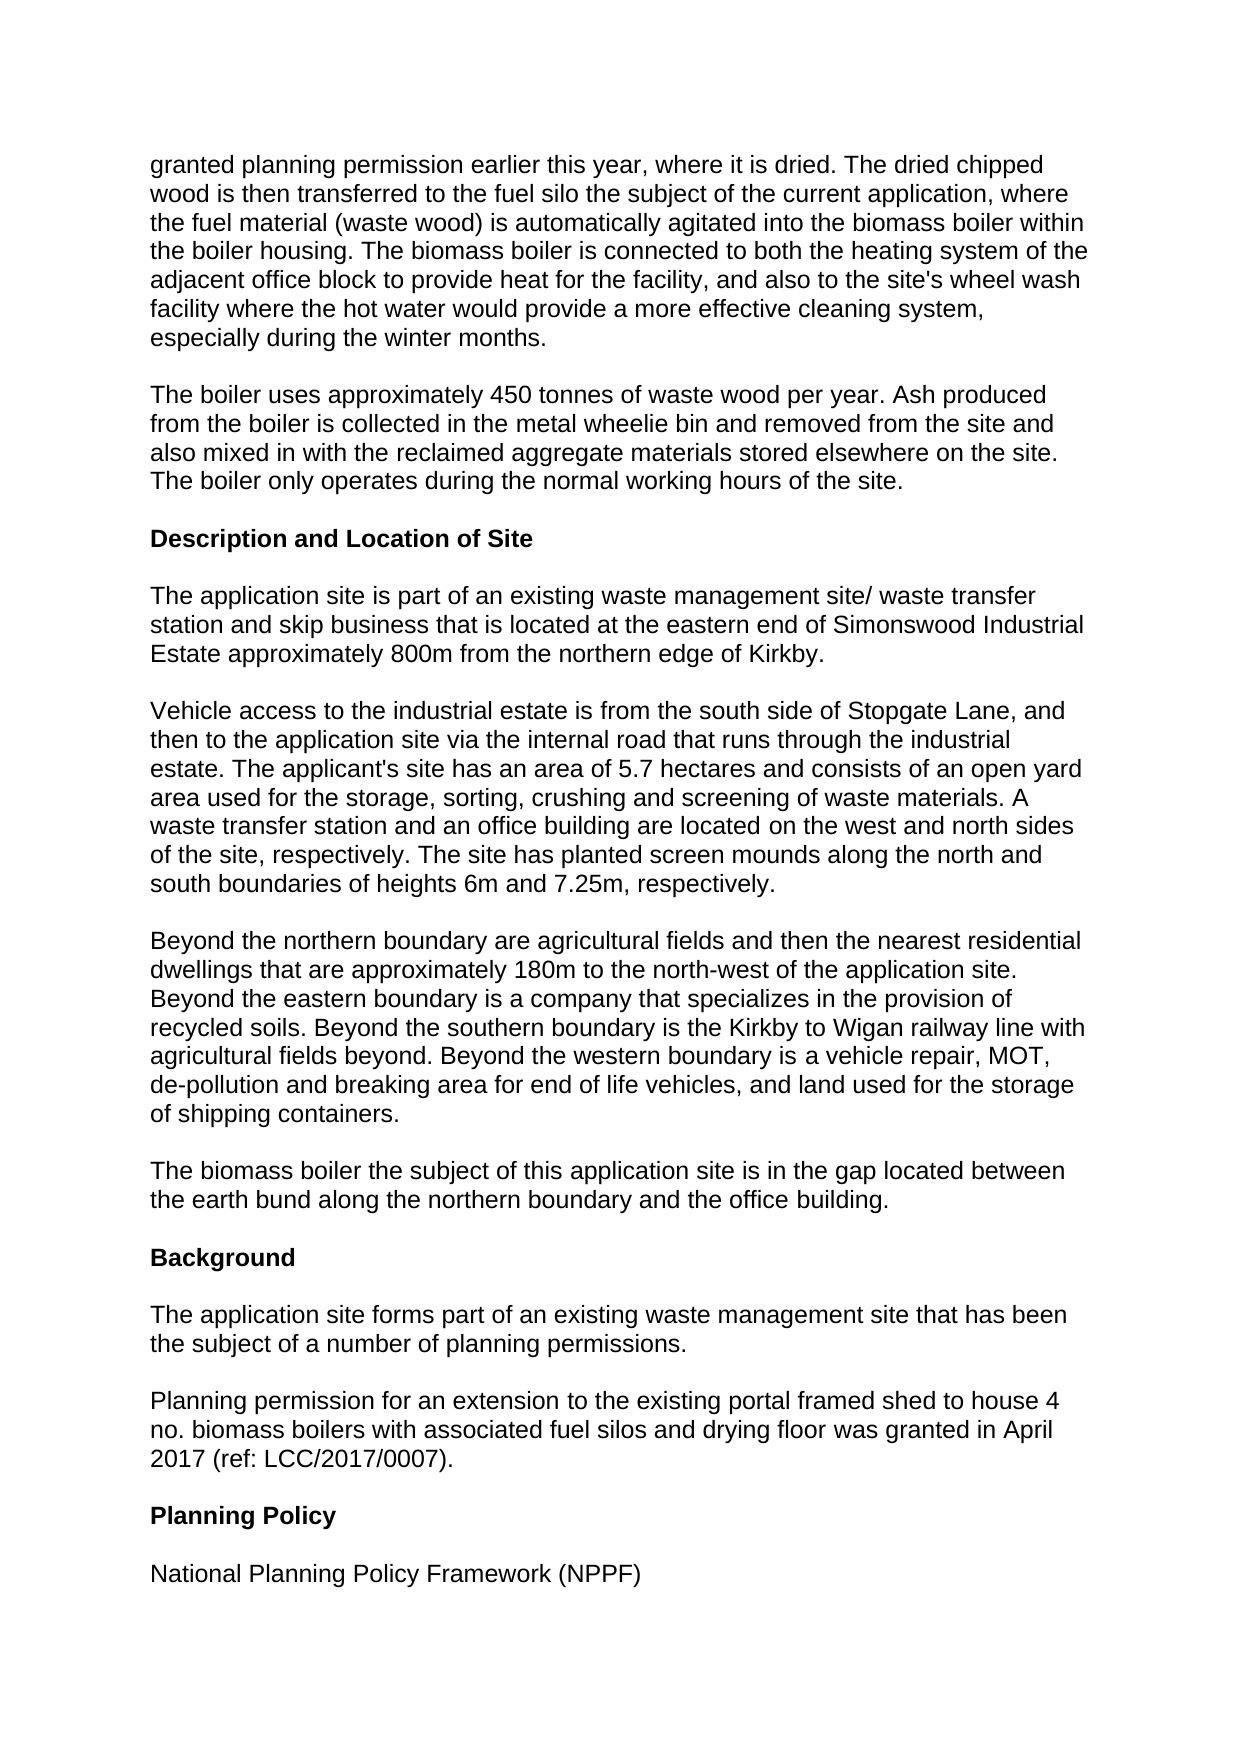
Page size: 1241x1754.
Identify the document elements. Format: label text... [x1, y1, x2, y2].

subtitle Description and Location of Site [150, 524, 1090, 552]
text Vehicle access to the industrial estate is from the south side of Stopgate Lane, and then to the application site via the internal road that runs through the industrial estate. The applicant's site has an area of 5.7 hectares and consists of an open yard area used for the storage, sorting, crushing and screening of waste materials. A waste transfer station and an office building are located on the west and north sides of the site, respectively. The site has planted screen mounds along the north and south boundaries of heights 6m and 7.25m, respectively. [150, 696, 1090, 897]
subtitle Background [150, 1242, 1090, 1271]
text Planning permission for an extension to the existing portal framed shed to house 4 no. biomass boilers with associated fuel silos and drying floor was granted in April 2017 (ref: LCC/2017/0007). [150, 1386, 1090, 1472]
text The application site is part of an existing waste management site/ waste transfer station and skip business that is located at the eastern end of Simonswood Industrial Estate approximately 800m from the northern edge of Kirkby. [150, 581, 1090, 667]
text The boiler uses approximately 450 tonnes of waste wood per year. Ash produced from the boiler is collected in the metal wheelie bin and removed from the site and also mixed in with the reclaimed aggregate materials stored elsewhere on the site. The boiler only operates during the normal working hours of the site. [150, 380, 1090, 495]
text Beyond the northern boundary are agricultural fields and then the nearest residential dwellings that are approximately 180m to the north-west of the application site. Beyond the eastern boundary is a company that specializes in the provision of recycled soils. Beyond the southern boundary is the Kirkby to Wigan railway line with agricultural fields beyond. Beyond the western boundary is a vehicle repair, MOT, de-pollution and breaking area for end of life vehicles, and land used for the storage of shipping containers. [150, 926, 1090, 1127]
text The biomass boiler the subject of this application site is in the gap located between the earth bund along the northern boundary and the office building. [150, 1156, 1090, 1214]
text National Planning Policy Framework (NPPF) [150, 1559, 1090, 1587]
subtitle Planning Policy [150, 1501, 1090, 1530]
text The application site forms part of an existing waste management site that has been the subject of a number of planning permissions. [150, 1300, 1090, 1357]
